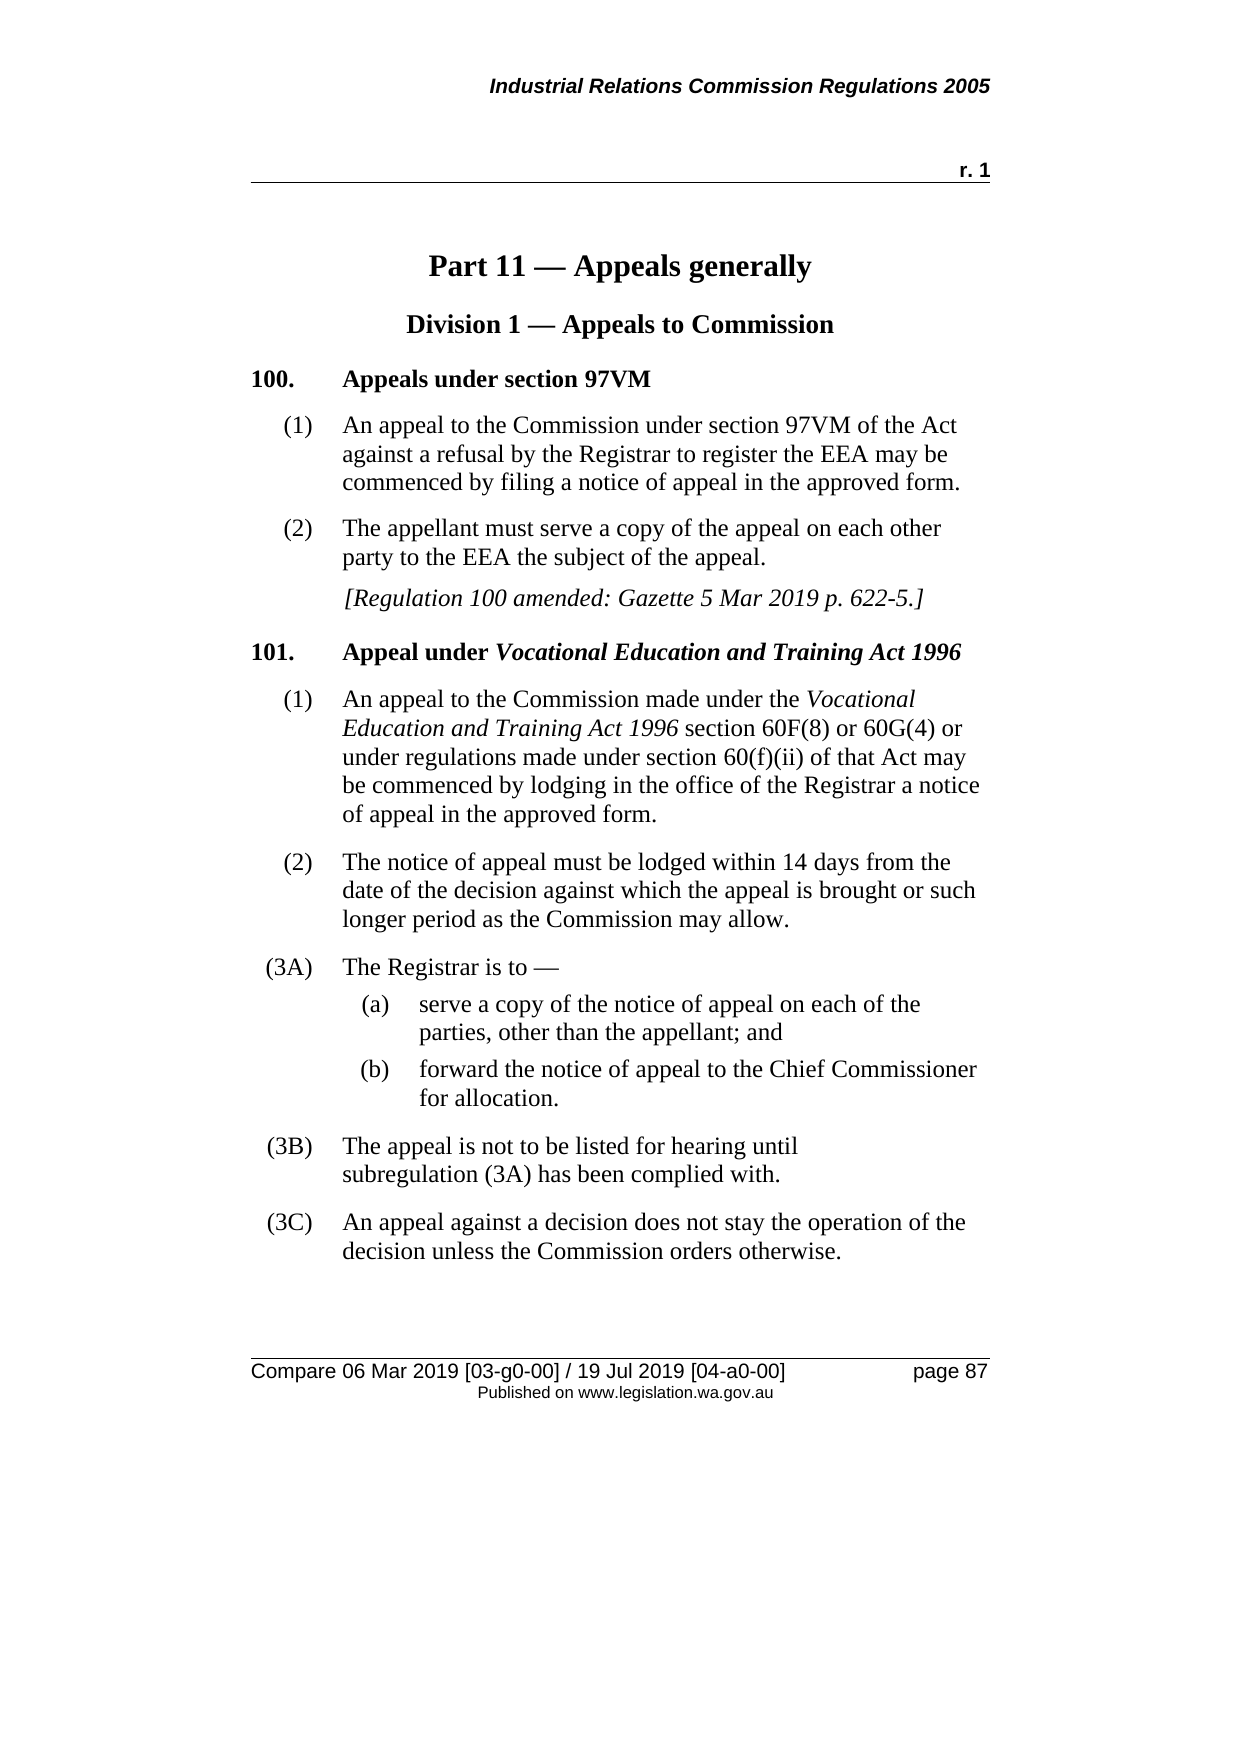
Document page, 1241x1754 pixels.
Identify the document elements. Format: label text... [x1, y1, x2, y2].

text (a) serve a copy of the notice of appeal on each of the parties, other than the appellant; and [251, 989, 990, 1046]
text (1) An appeal to the Commission under section 97VM of the Act against a refusal by the Registrar to register the EEA may be commenced by filing a notice of appeal in the approved form. [251, 410, 990, 496]
text (3B) The appeal is not to be listed for hearing until subregulation (3A) has been complied with. [251, 1131, 990, 1188]
subtitle 100. Appeals under section 97VM [251, 364, 990, 393]
text (1) An appeal to the Commission made under the Vocational Education and Training Act 1996 section 60F(8) or 60G(4) or under regulations made under section 60(f)(ii) of that Act may be commenced by lodging in the office of the Registrar a notice of appeal in the approved form. [251, 684, 990, 828]
text (2) The notice of appeal must be lodged within 14 days from the date of the decision against which the appeal is brought or such longer period as the Commission may allow. [251, 847, 990, 933]
subtitle 101. Appeal under Vocational Education and Training Act 1996 [251, 637, 990, 665]
text (3C) An appeal against a decision does not stay the operation of the decision unless the Commission orders otherwise. [251, 1207, 990, 1264]
text (b) forward the notice of appeal to the Chief Commissioner for allocation. [251, 1054, 990, 1112]
subtitle Part 11 — Appeals generally [251, 247, 990, 283]
subtitle Division 1 — Appeals to Commission [251, 308, 990, 339]
text (3A) The Registrar is to — [251, 952, 990, 980]
text (2) The appellant must serve a copy of the appeal on each other party to the EEA the subject of the appeal. [251, 513, 990, 570]
text [Regulation 100 amended: Gazette 5 Mar 2019 p. 622-5.] [251, 583, 990, 612]
